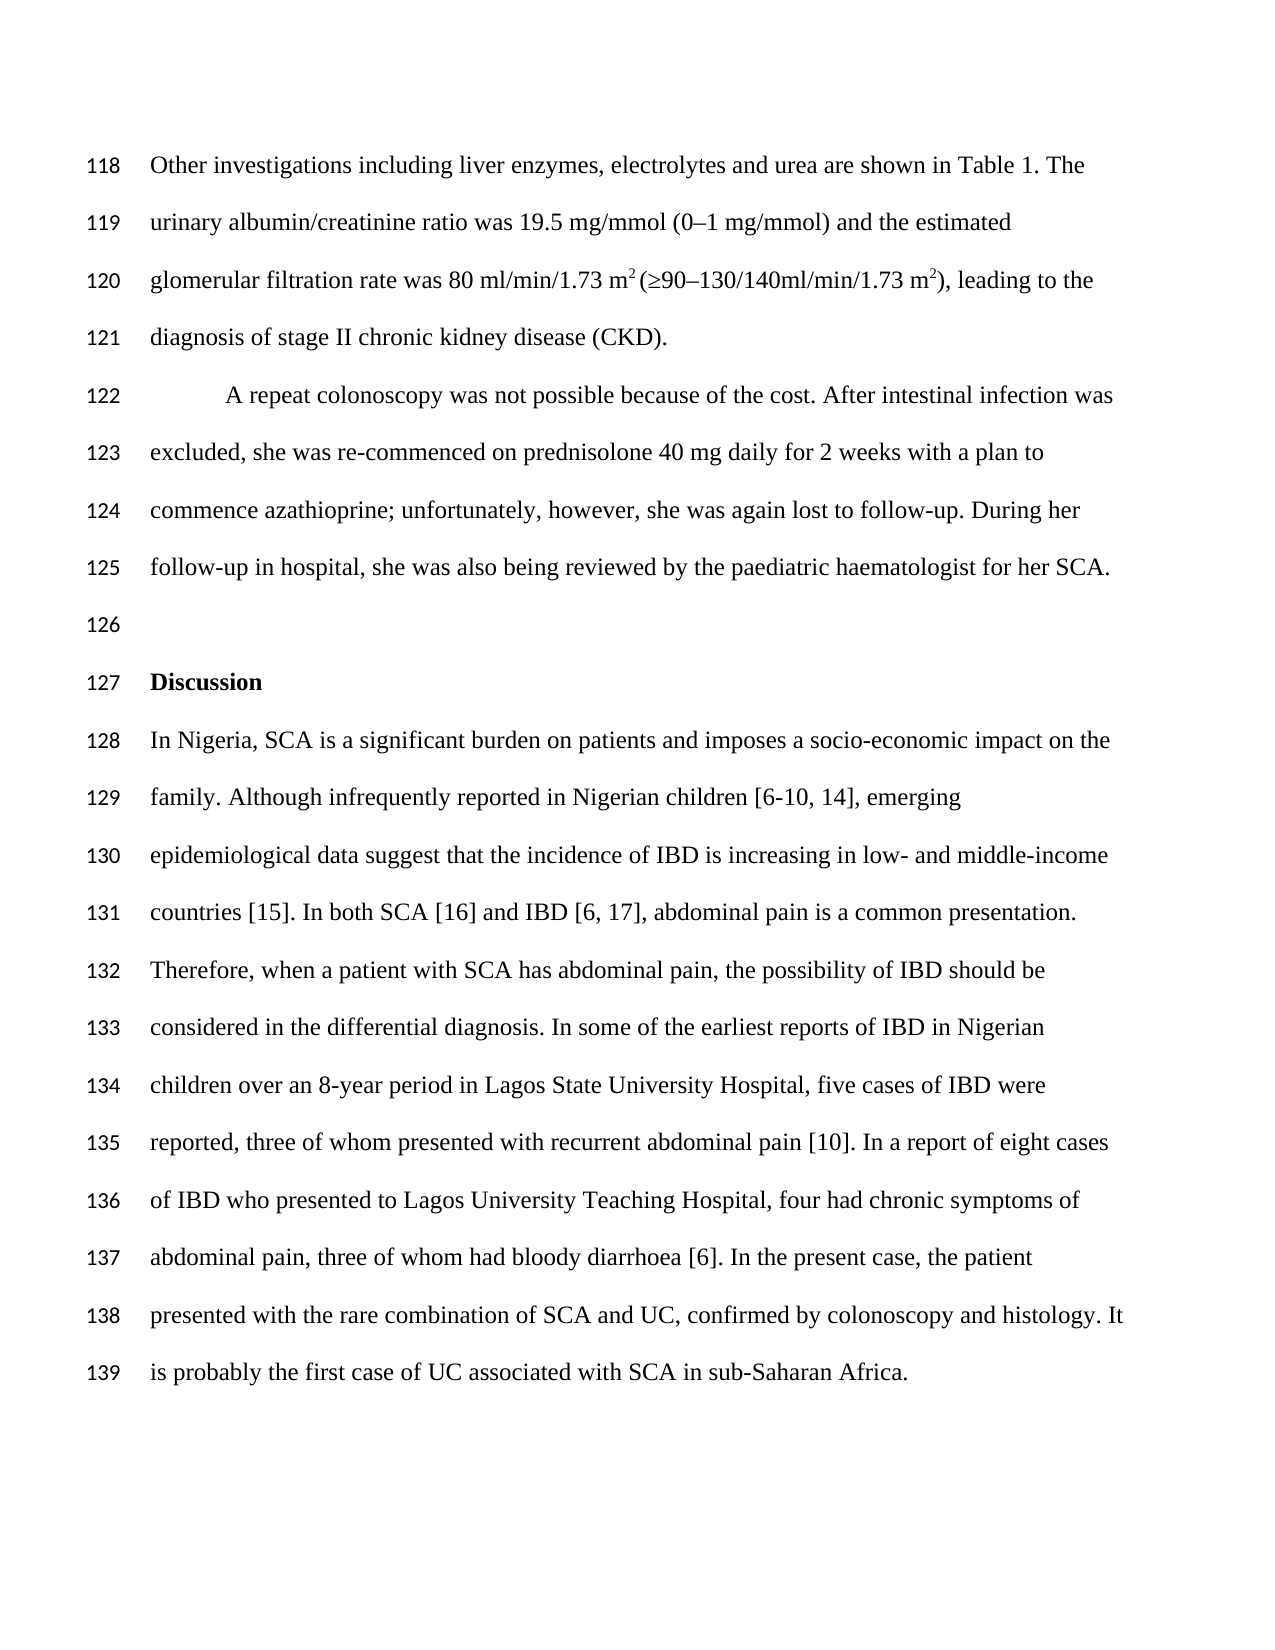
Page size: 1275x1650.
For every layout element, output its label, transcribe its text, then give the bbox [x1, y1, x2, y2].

text Discussion [150, 667, 1125, 696]
text A repeat colonoscopy was not possible because of the cost. After intestinal infection was excluded, she was re-commenced on prednisolone 40 mg daily for 2 weeks with a plan to commence azathioprine; unfortunately, however, she was again lost to follow-up. During her follow-up in hospital, she was also being reviewed by the paediatric haematologist for her SCA. [150, 380, 1125, 581]
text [150, 150, 1125, 351]
text In Nigeria, SCA is a significant burden on patients and imposes a socio-economic impact on the family. Although infrequently reported in Nigerian children [6-10, 14], emerging epidemiological data suggest that the incidence of IBD is increasing in low- and middle-income countries [15]. In both SCA [16] and IBD [6, 17], abdominal pain is a common presentation. Therefore, when a patient with SCA has abdominal pain, the possibility of IBD should be considered in the differential diagnosis. In some of the earliest reports of IBD in Nigerian children over an 8-year period in Lagos State University Hospital, five cases of IBD were reported, three of whom presented with recurrent abdominal pain [10]. In a report of eight cases of IBD who presented to Lagos University Teaching Hospital, four had chronic symptoms of abdominal pain, three of whom had bloody diarrhoea [6]. In the present case, the patient presented with the rare combination of SCA and UC, confirmed by colonoscopy and histology. It is probably the first case of UC associated with SCA in sub-Saharan Africa. [150, 725, 1125, 1386]
